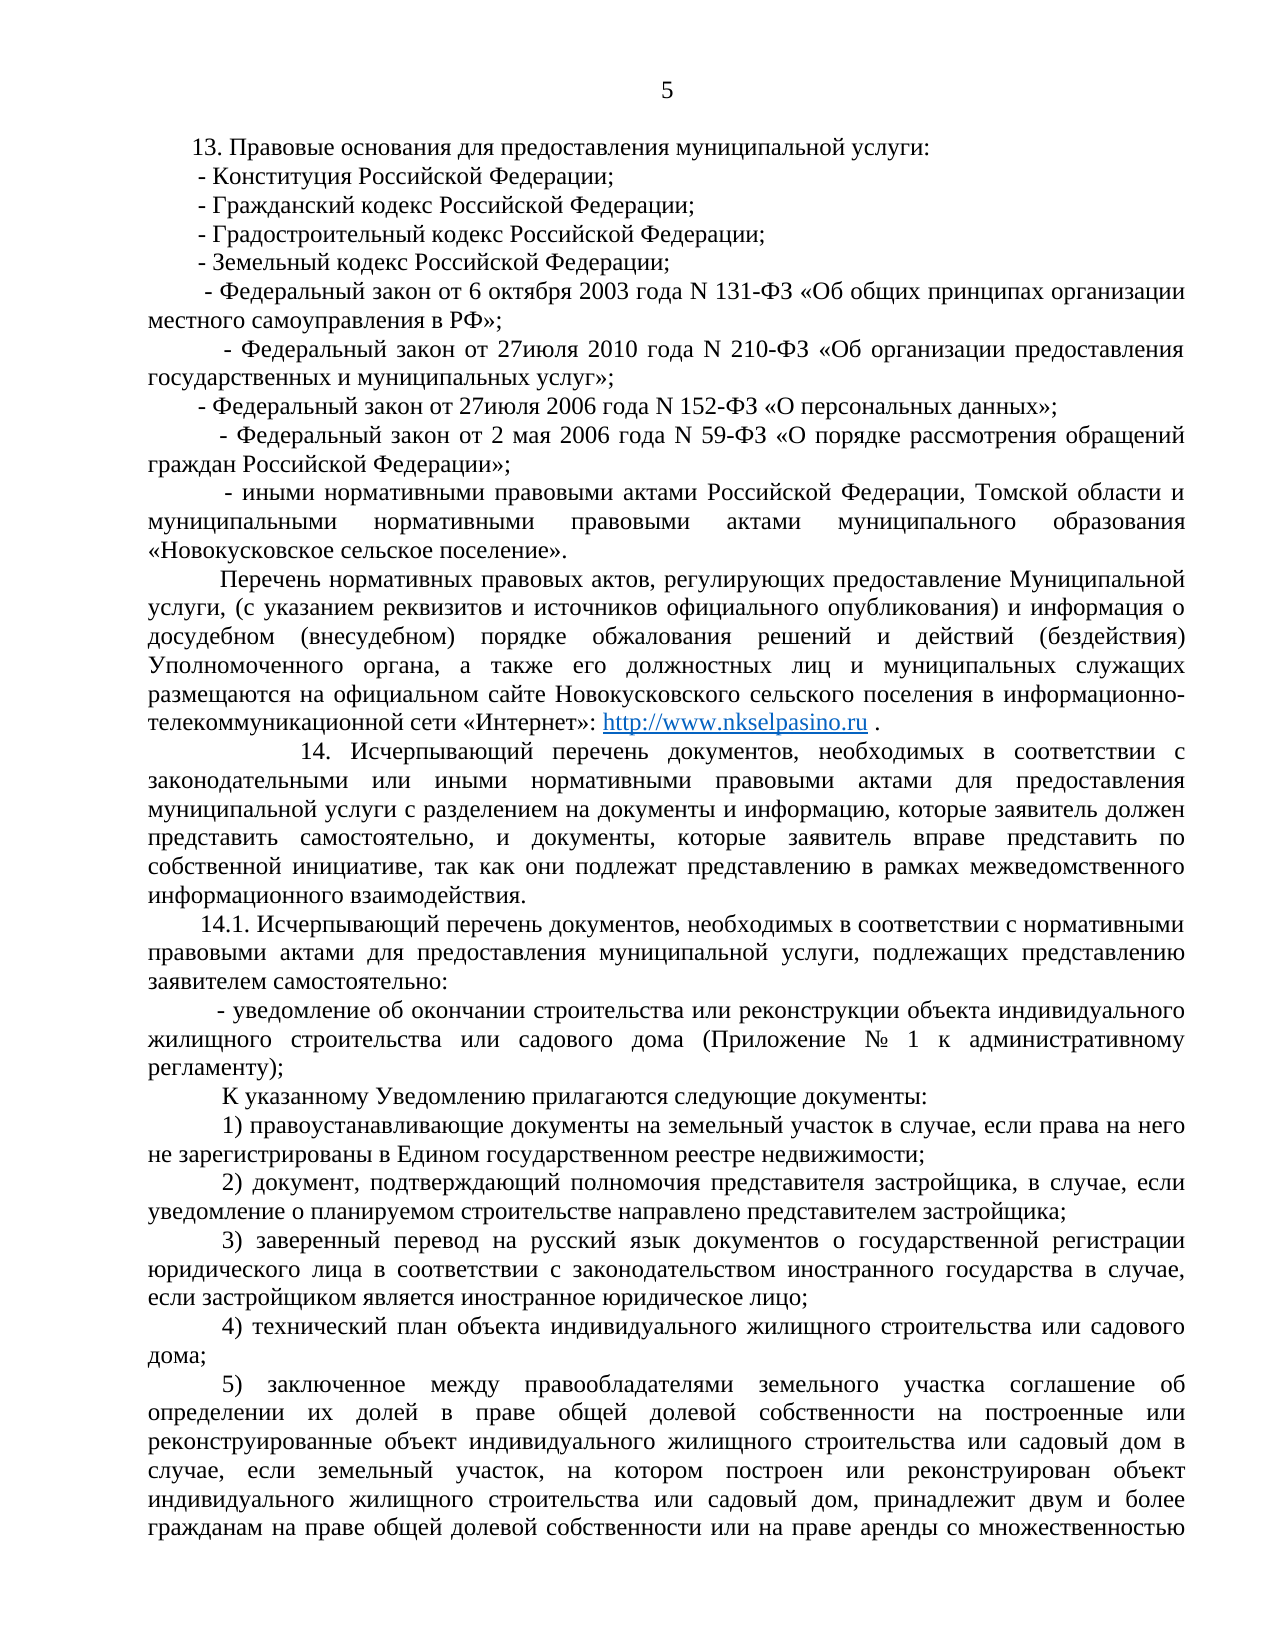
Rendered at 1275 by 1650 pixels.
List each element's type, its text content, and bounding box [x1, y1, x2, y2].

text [148, 1369, 1186, 1541]
text 2) документ, подтверждающий полномочия представителя застройщика, в случае, если уведомление о планируемом строительстве направлено представителем застройщика; [148, 1167, 1186, 1225]
text 13. Правовые основания для предоставления муниципальной услуги: [148, 132, 1186, 161]
text - Федеральный закон от 6 октября 2003 года N 131-ФЗ «Об общих принципах организации местного самоуправления в РФ»; [148, 276, 1186, 334]
text - Федеральный закон от 27июля 2010 года N 210-ФЗ «Об организации предоставления государственных и муниципальных услуг»; [148, 334, 1186, 391]
text 1) правоустанавливающие документы на земельный участок в случае, если права на него не зарегистрированы в Едином государственном реестре недвижимости; [148, 1110, 1186, 1167]
text Перечень нормативных правовых актов, регулирующих предоставление Муниципальной услуги, (с указанием реквизитов и источников официального опубликования) и информация о досудебном (внесудебном) порядке обжалования решений и действий (бездействия) Уполномоченного органа, а также его должностных лиц и муниципальных служащих размещаются на официальном сайте Новокусковского сельского поселения в информационно-телекоммуникационной сети «Интернет»: http://www.nkselpasino.ru . [148, 564, 1186, 736]
text - Гражданский кодекс Российской Федерации; [148, 190, 1186, 219]
text - Федеральный закон от 2 мая 2006 года N 59-ФЗ «О порядке рассмотрения обращений граждан Российской Федерации»; [148, 420, 1186, 477]
text - Федеральный закон от 27июля 2006 года N 152-ФЗ «О персональных данных»; [148, 391, 1186, 420]
text - Градостроительный кодекс Российской Федерации; [148, 219, 1186, 247]
text - уведомление об окончании строительства или реконструкции объекта индивидуального жилищного строительства или садового дома (Приложение № 1 к административному регламенту); [148, 995, 1186, 1081]
text К указанному Уведомлению прилагаются следующие документы: [148, 1081, 1186, 1110]
text 14. Исчерпывающий перечень документов, необходимых в соответствии с законодательными или иными нормативными правовыми актами для предоставления муниципальной услуги с разделением на документы и информацию, которые заявитель должен представить самостоятельно, и документы, которые заявитель вправе представить по собственной инициативе, так как они подлежат представлению в рамках межведомственного информационного взаимодействия. [148, 736, 1186, 909]
text 4) технический план объекта индивидуального жилищного строительства или садового дома; [148, 1311, 1186, 1369]
text 14.1. Исчерпывающий перечень документов, необходимых в соответствии с нормативными правовыми актами для предоставления муниципальной услуги, подлежащих представлению заявителем самостоятельно: [148, 909, 1186, 995]
text - иными нормативными правовыми актами Российской Федерации, Томской области и муниципальными нормативными правовыми актами муниципального образования «Новокусковское сельское поселение». [148, 477, 1186, 564]
text - Земельный кодекс Российской Федерации; [148, 247, 1186, 276]
text - Конституция Российской Федерации; [148, 161, 1186, 190]
text 3) заверенный перевод на русский язык документов о государственной регистрации юридического лица в соответствии с законодательством иностранного государства в случае, если застройщиком является иностранное юридическое лицо; [148, 1225, 1186, 1311]
